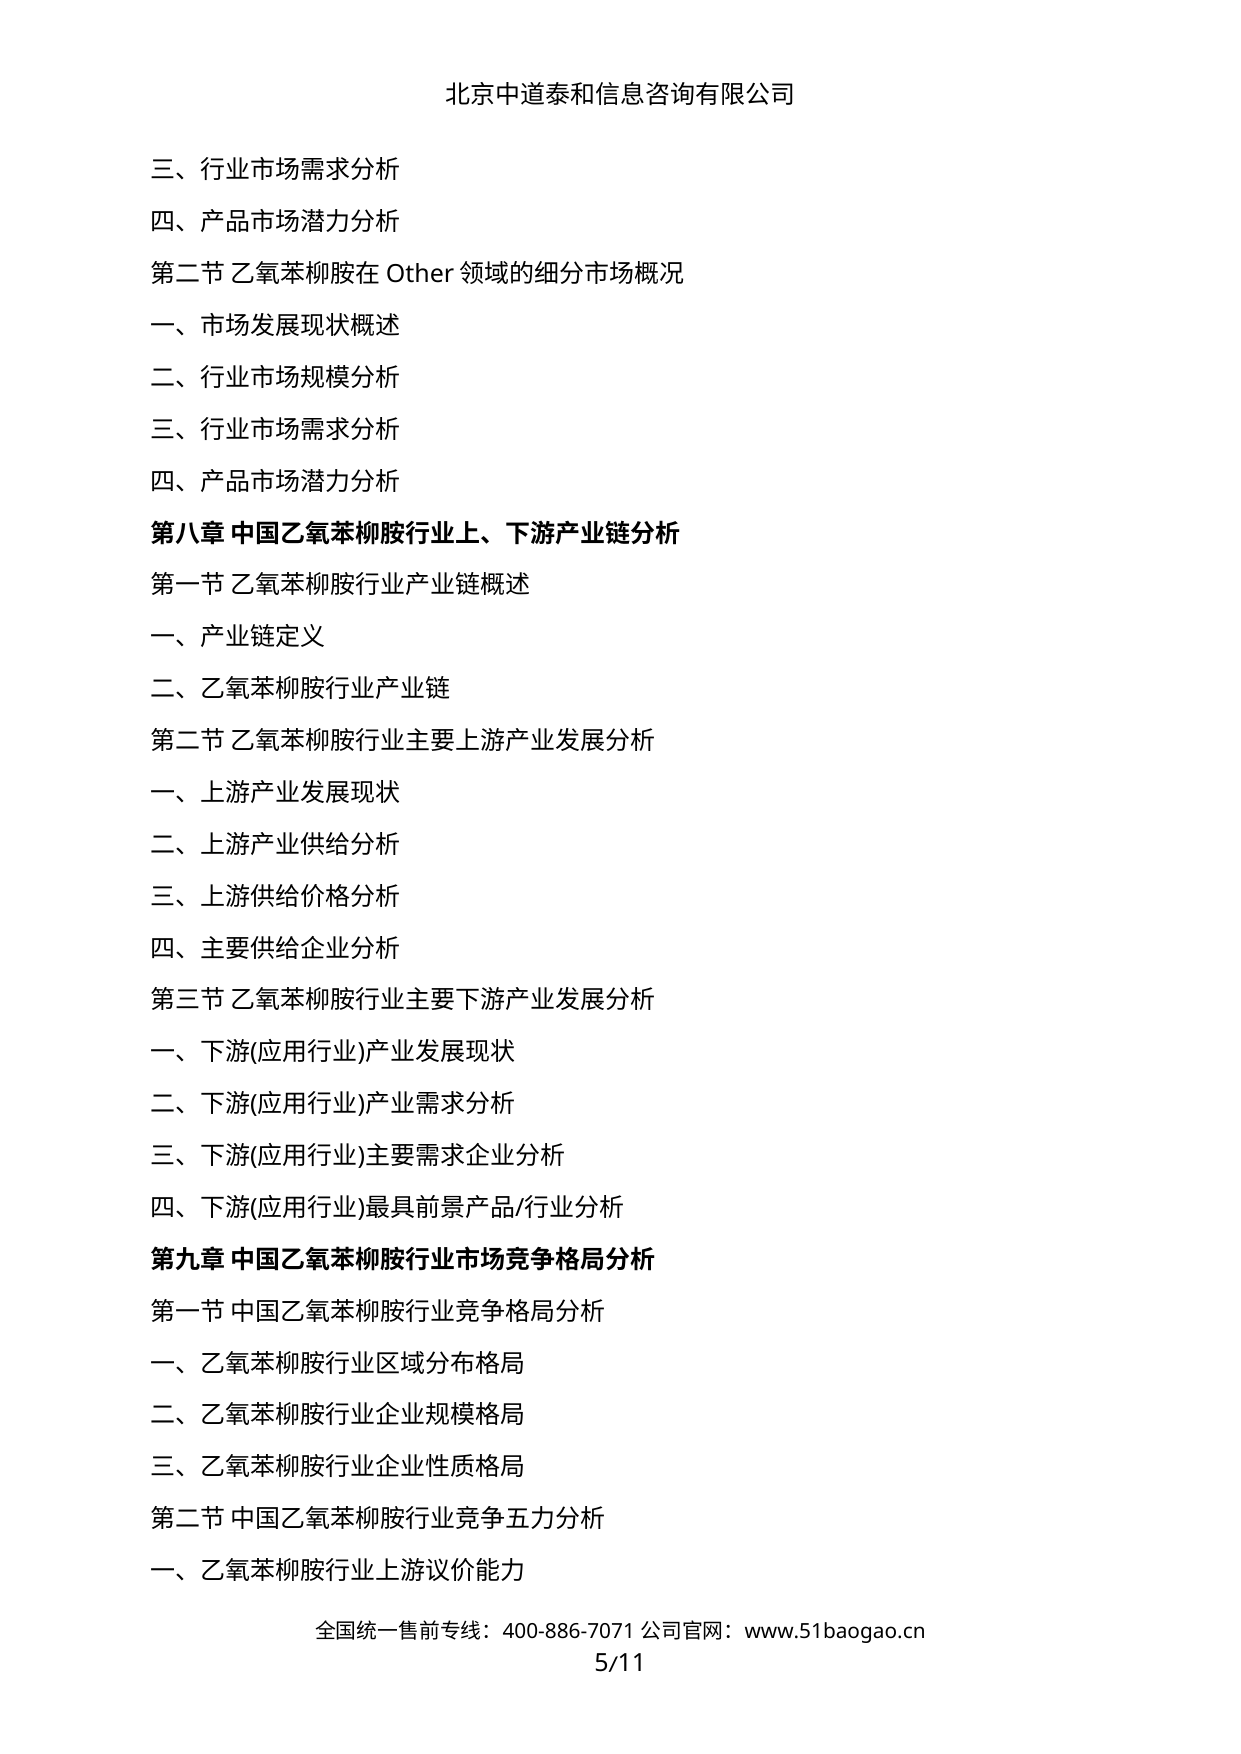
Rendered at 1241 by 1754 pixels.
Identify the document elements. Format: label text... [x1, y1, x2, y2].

text 三、乙氧苯柳胺行业企业性质格局 [150, 1447, 1090, 1483]
text 三、行业市场需求分析 [150, 150, 1090, 186]
text 一、下游(应用行业)产业发展现状 [150, 1032, 1090, 1068]
text 第二节 乙氧苯柳胺行业主要上游产业发展分析 [150, 721, 1090, 757]
text 三、行业市场需求分析 [150, 409, 1090, 446]
text 二、乙氧苯柳胺行业企业规模格局 [150, 1395, 1090, 1431]
text 一、上游产业发展现状 [150, 772, 1090, 809]
text 三、下游(应用行业)主要需求企业分析 [150, 1136, 1090, 1172]
text 第二节 中国乙氧苯柳胺行业竞争五力分析 [150, 1499, 1090, 1535]
text 第二节 乙氧苯柳胺在Other领域的细分市场概况 [150, 254, 1090, 290]
text 二、乙氧苯柳胺行业产业链 [150, 669, 1090, 705]
text 第八章 中国乙氧苯柳胺行业上、下游产业链分析 [150, 513, 1090, 549]
text 第三节 乙氧苯柳胺行业主要下游产业发展分析 [150, 980, 1090, 1016]
text 第九章 中国乙氧苯柳胺行业市场竞争格局分析 [150, 1239, 1090, 1276]
text 四、产品市场潜力分析 [150, 461, 1090, 497]
text 第一节 中国乙氧苯柳胺行业竞争格局分析 [150, 1291, 1090, 1327]
text 四、产品市场潜力分析 [150, 202, 1090, 238]
text 三、上游供给价格分析 [150, 876, 1090, 912]
text 四、下游(应用行业)最具前景产品/行业分析 [150, 1187, 1090, 1224]
text 二、上游产业供给分析 [150, 824, 1090, 861]
text 四、主要供给企业分析 [150, 928, 1090, 964]
text 一、乙氧苯柳胺行业上游议价能力 [150, 1551, 1090, 1587]
text 二、行业市场规模分析 [150, 357, 1090, 394]
text 一、乙氧苯柳胺行业区域分布格局 [150, 1343, 1090, 1379]
text 第一节 乙氧苯柳胺行业产业链概述 [150, 565, 1090, 601]
text 一、市场发展现状概述 [150, 306, 1090, 342]
text 一、产业链定义 [150, 617, 1090, 653]
text 二、下游(应用行业)产业需求分析 [150, 1084, 1090, 1120]
